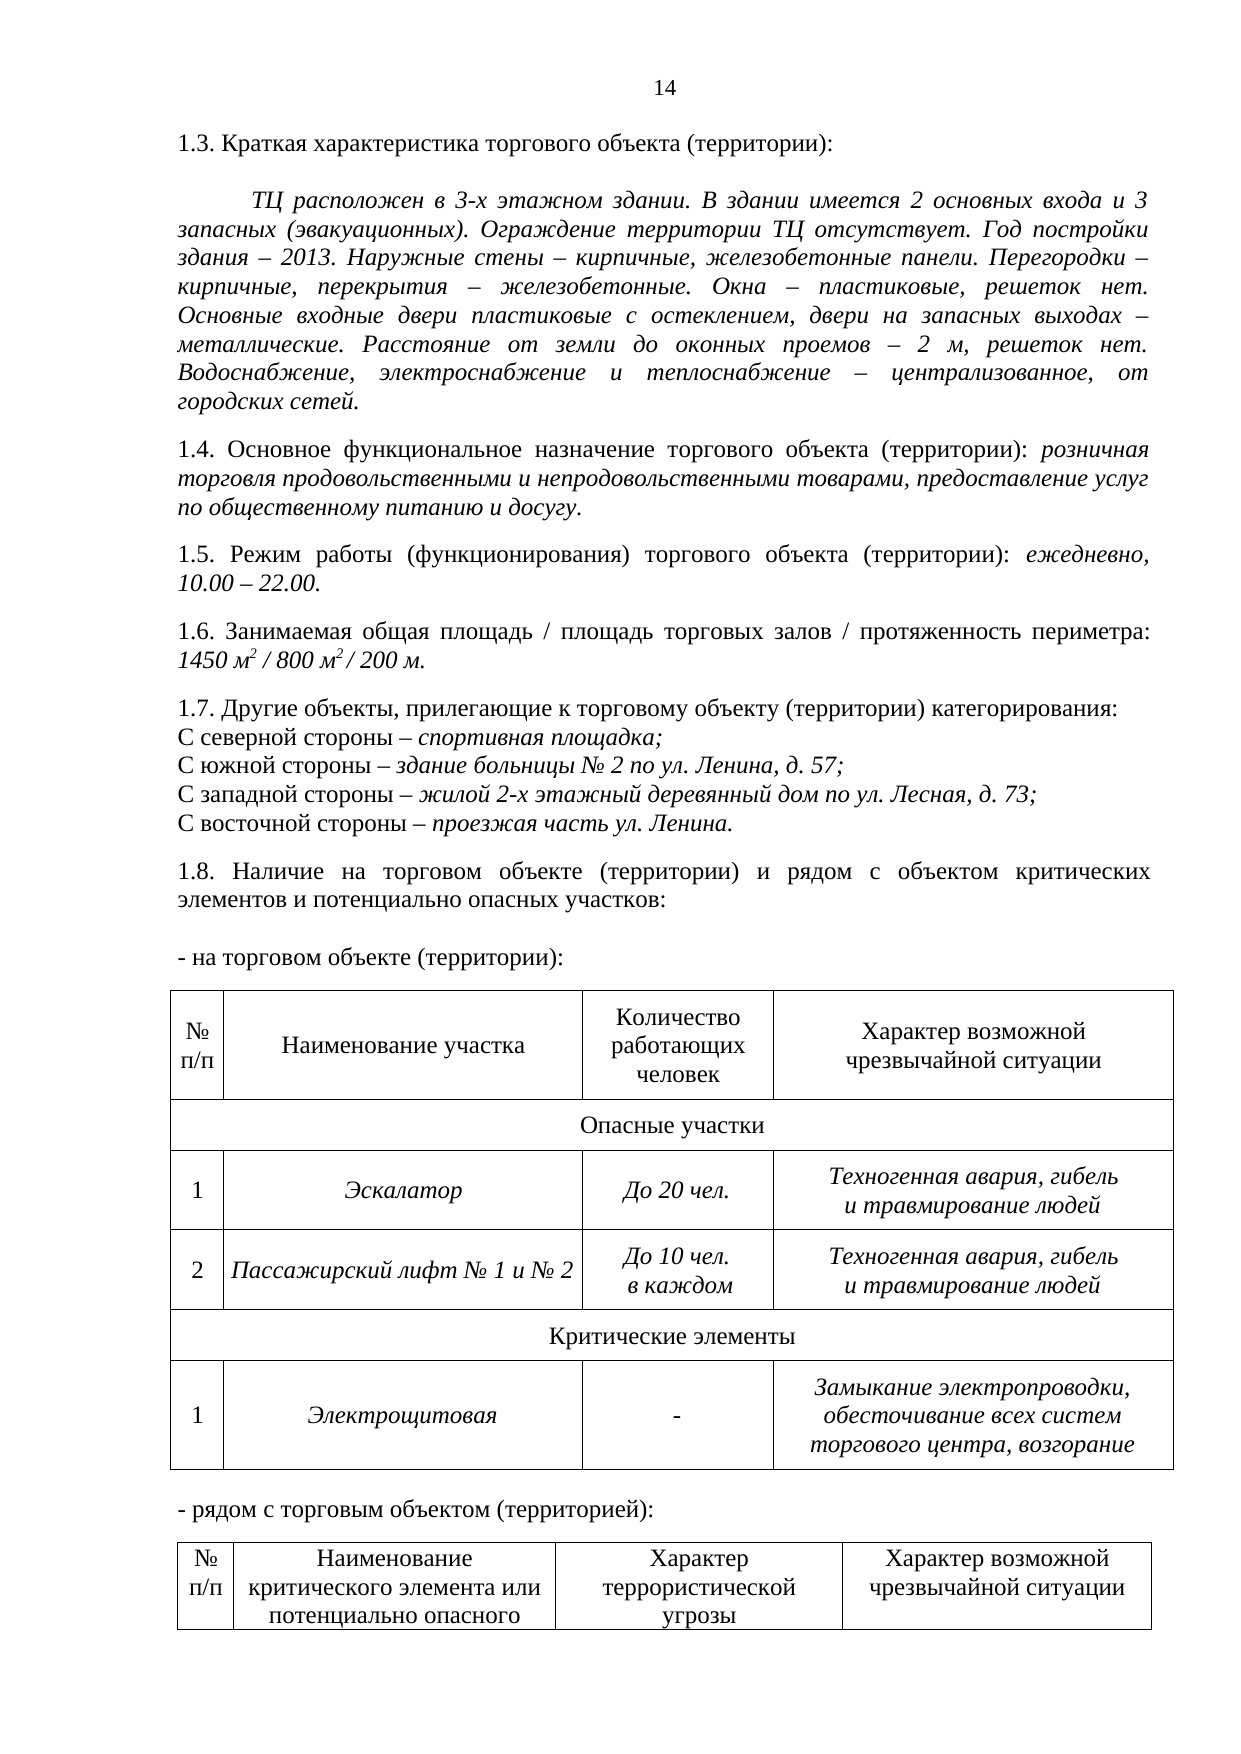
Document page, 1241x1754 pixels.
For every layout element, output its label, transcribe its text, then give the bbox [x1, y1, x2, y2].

table_cell Опасные участки [171, 1100, 1173, 1149]
table_cell Электрощитовая [224, 1361, 582, 1469]
table_cell Эскалатор [224, 1151, 582, 1229]
table_cell До 10 чел. в каждом [583, 1230, 773, 1309]
text 1.7. Другие объекты, прилегающие к торговому объекту (территории) категорирования: [177, 693, 1152, 722]
table_cell 2 [171, 1230, 223, 1309]
text С восточной стороны – проезжая часть ул. Ленина. [177, 808, 1152, 837]
text 1.5. Режим работы (функционирования) торгового объекта (территории): ежедневно, 10.00 – 22.00. [177, 539, 1152, 597]
table_header № п/п [171, 991, 223, 1098]
text 1.4. Основное функциональное назначение торгового объекта (территории): розничная торговля продовольственными и непродовольственными товарами, предоставление услуг по общественному питанию и досугу. [177, 434, 1152, 520]
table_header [843, 1543, 1151, 1629]
table_cell Техногенная авария, гибель и травмирование людей [774, 1230, 1173, 1309]
text 1.8. Наличие на торговом объекте (территории) и рядом с объектом критических элементов и потенциально опасных участков: [177, 856, 1152, 913]
table_cell 1 [171, 1361, 223, 1469]
text 1.3. Краткая характеристика торгового объекта (территории): [177, 128, 1152, 157]
text С северной стороны – спортивная площадка; [177, 722, 1152, 750]
table_cell Замыкание электропроводки, обесточивание всех систем торгового центра, возгорание [774, 1361, 1173, 1469]
table_header Количество работающих человек [583, 991, 773, 1098]
text С южной стороны – здание больницы № 2 по ул. Ленина, д. 57; [177, 750, 1152, 779]
table_cell Критические элементы [171, 1310, 1173, 1360]
text ТЦ расположен в 3-х этажном здании. В здании имеется 2 основных входа и 3 запасных (эвакуационных). Ограждение территории ТЦ отсутствует. Год постройки здания – 2013. Наружные стены – кирпичные, железобетонные панели. Перегородки – кирпичные, перекрытия – железобетонные. Окна – пластиковые, решеток нет. Основные входные двери пластиковые с остеклением, двери на запасных выходах – металлические. Расстояние от земли до оконных проемов – 2 м, решеток нет. Водоснабжение, электроснабжение и теплоснабжение – централизованное, от городских сетей. [177, 185, 1152, 415]
text - на торговом объекте (территории): [177, 942, 1152, 971]
table_cell 1 [171, 1151, 223, 1229]
text - рядом с торговым объектом (территорией): [177, 1494, 1152, 1523]
table_header Характер возможной чрезвычайной ситуации [774, 991, 1173, 1098]
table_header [556, 1543, 842, 1629]
text С западной стороны – жилой 2-х этажный деревянный дом по ул. Лесная, д. 73; [177, 779, 1152, 808]
table_header Наименование участка [224, 991, 582, 1098]
table_cell - [583, 1361, 773, 1469]
table_cell Техногенная авария, гибель и травмирование людей [774, 1151, 1173, 1229]
table_header № п/п [178, 1543, 233, 1629]
table_cell Пассажирский лифт № 1 и № 2 [224, 1230, 582, 1309]
table_cell До 20 чел. [583, 1151, 773, 1229]
text 1.6. Занимаемая общая площадь / площадь торговых залов / протяженность периметра: 1450 м2 / 800 м2 / 200 м. [177, 616, 1152, 674]
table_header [234, 1543, 555, 1629]
